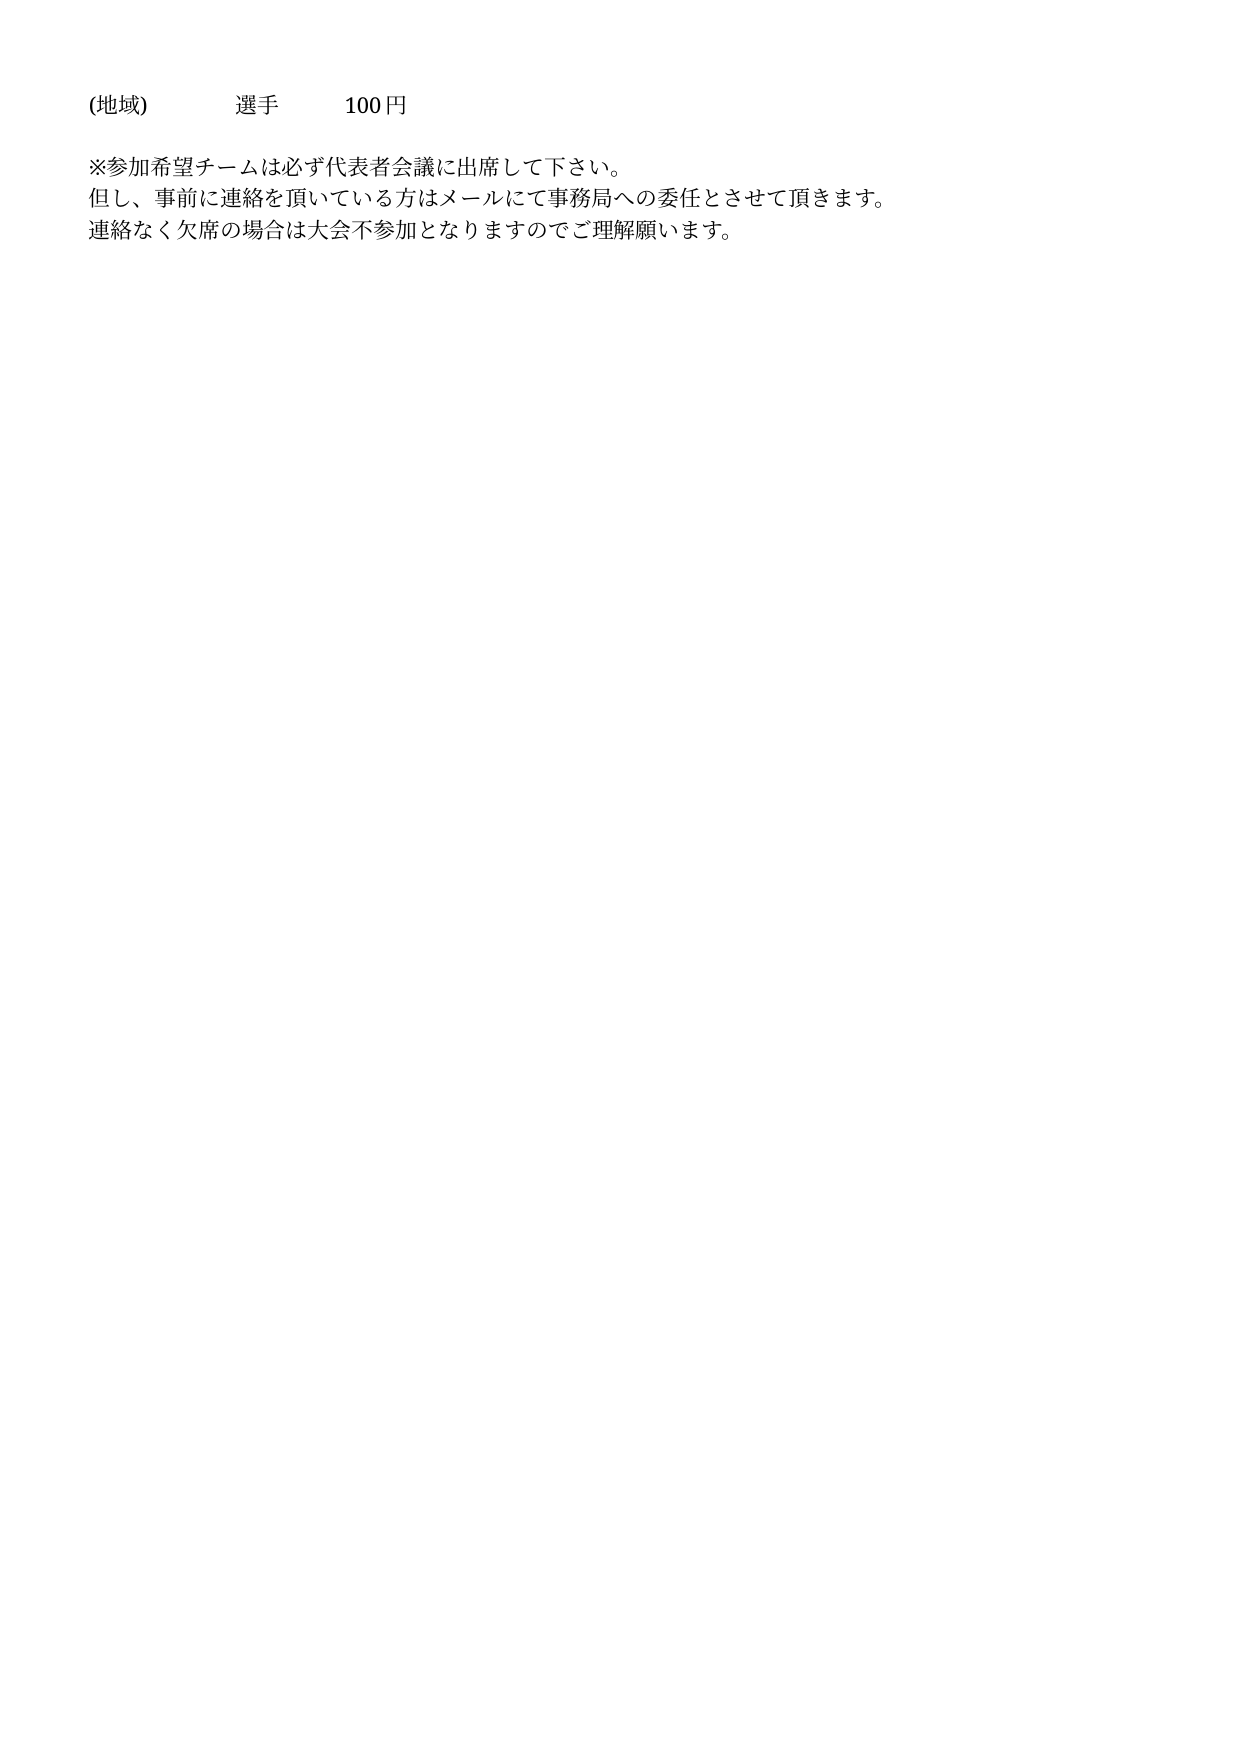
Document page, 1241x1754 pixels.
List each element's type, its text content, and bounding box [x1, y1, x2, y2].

text 但し、事前に連絡を頂いている方はメールにて事務局への委任とさせて頂きます。 [89, 182, 1152, 213]
text (地域) 選手 100円 [89, 89, 1152, 120]
text ※参加希望チームは必ず代表者会議に出席して下さい。 [89, 150, 1152, 182]
text 連絡なく欠席の場合は大会不参加となりますのでご理解願います。 [89, 213, 1152, 244]
